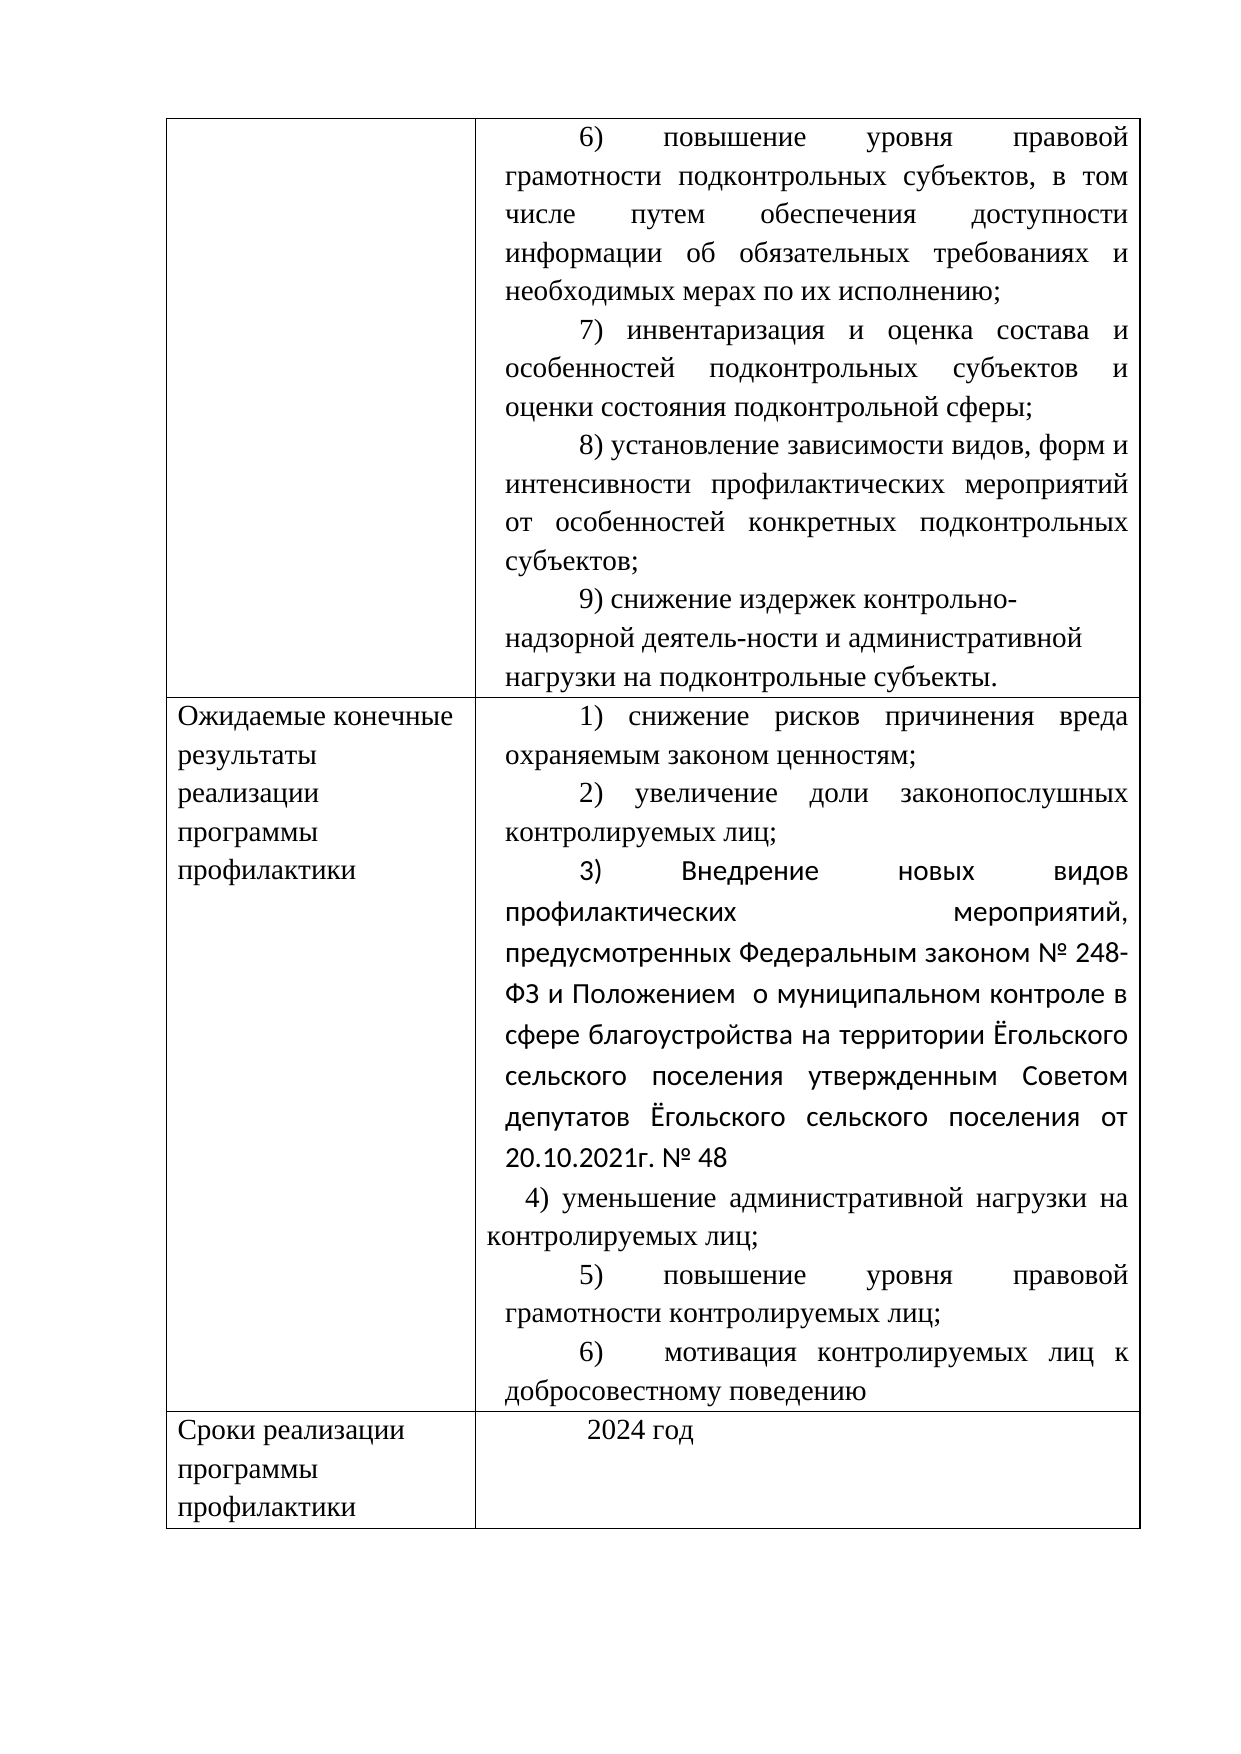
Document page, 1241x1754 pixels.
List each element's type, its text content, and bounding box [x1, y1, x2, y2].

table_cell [167, 119, 475, 697]
table_cell Сроки реализации программы профилактики [167, 1412, 475, 1528]
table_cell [476, 119, 1139, 697]
table_cell Ожидаемые конечные результаты реализации программы профилактики [167, 698, 475, 1411]
table_cell 2024 год [476, 1412, 1139, 1528]
table_cell 1) снижение рисков причинения вреда охраняемым законом ценностям; 2) увеличение доли законопослушных контролируемых лиц; 3) Внедрение новых видов профилактических мероприятий, предусмотренных Федеральным законом № 248-ФЗ и Положением о муниципальном контроле в сфере благоустройства на территории Ёгольского сельского поселения утвержденным Советом депутатов Ёгольского сельского поселения от 20.10.2021г. № 48 4) уменьшение административной нагрузки на контролируемых лиц; 5) повышение уровня правовой грамотности контролируемых лиц; 6) мотивация контролируемых лиц к добросовестному поведению [476, 698, 1139, 1411]
